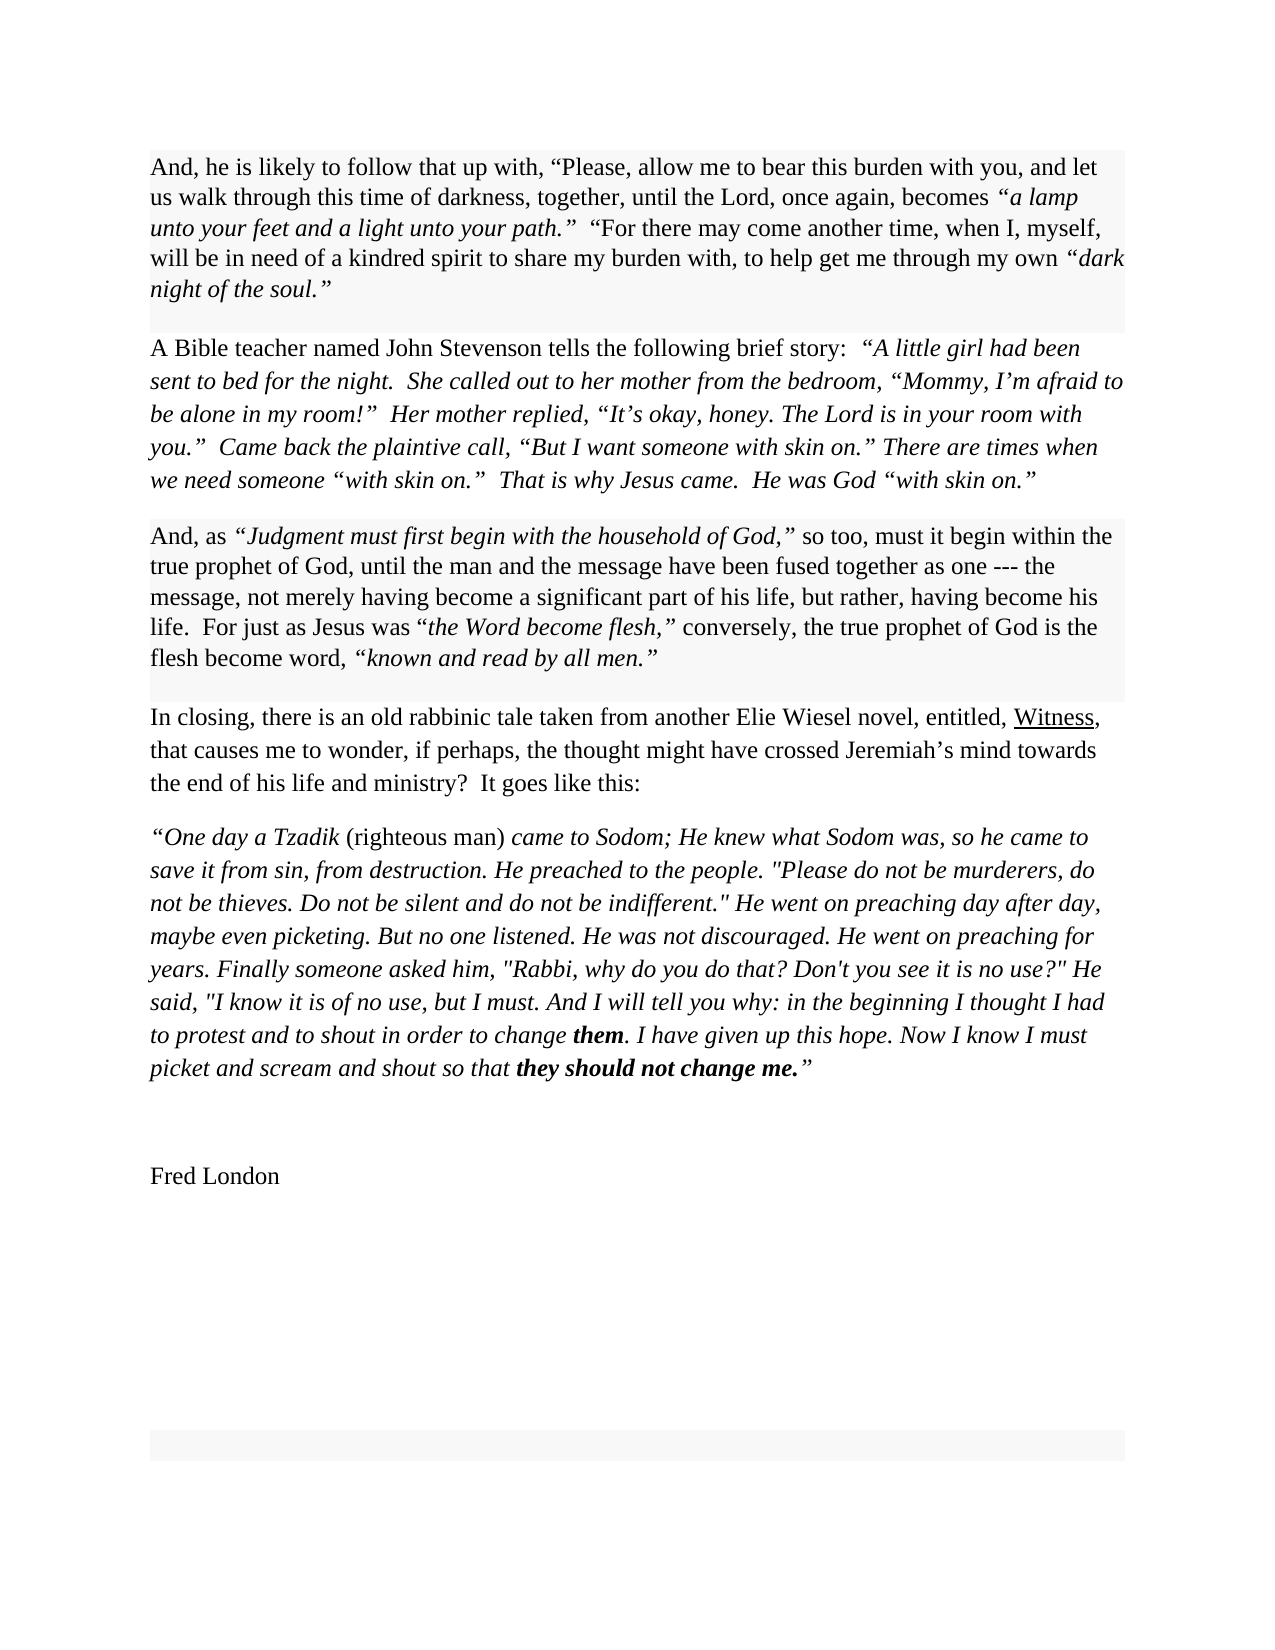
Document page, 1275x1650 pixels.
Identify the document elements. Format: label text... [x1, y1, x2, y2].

text Fred London [150, 1161, 1125, 1190]
text And, he is likely to follow that up with, “Please, allow me to bear this burden with you, and let us walk through this time of darkness, together, until the Lord, once again, becomes “a lamp unto your feet and a light unto your path.” “For there may come another time, when I, myself, will be in need of a kindred spirit to share my burden with, to help get me through my own “dark night of the soul.” [150, 150, 1125, 303]
text “One day a Tzadik (righteous man) came to Sodom; He knew what Sodom was, so he came to save it from sin, from destruction. He preached to the people. "Please do not be murderers, do not be thieves. Do not be silent and do not be indifferent." He went on preaching day after day, maybe even picketing. But no one listened. He was not discouraged. He went on preaching for years. Finally someone asked him, "Rabbi, why do you do that? Don't you see it is no use?" He said, "I know it is of no use, but I must. And I will tell you why: in the beginning I thought I had to protest and to shout in order to change them. I have given up this hope. Now I know I must picket and scream and shout so that they should not change me.” [150, 822, 1125, 1082]
text A Bible teacher named John Stevenson tells the following brief story: “A little girl had been sent to bed for the night. She called out to her mother from the bedroom, “Mommy, I’m afraid to be alone in my room!” Her mother replied, “It’s okay, honey. The Lord is in your room with you.” Came back the plaintive call, “But I want someone with skin on.” There are times when we need someone “with skin on.” That is why Jesus came. He was God “with skin on.” [150, 333, 1125, 494]
text In closing, there is an old rabbinic tale taken from another Elie Wiesel novel, entitled, Witness, that causes me to wonder, if perhaps, the thought might have crossed Jeremiah’s mind towards the end of his life and ministry? It goes like this: [150, 702, 1125, 797]
text And, as “Judgment must first begin with the household of God,” so too, must it begin within the true prophet of God, until the man and the message have been fused together as one --- the message, not merely having become a significant part of his life, but rather, having become his life. For just as Jesus was “the Word become flesh,” conversely, the true prophet of God is the flesh become word, “known and read by all men.” [150, 519, 1125, 672]
